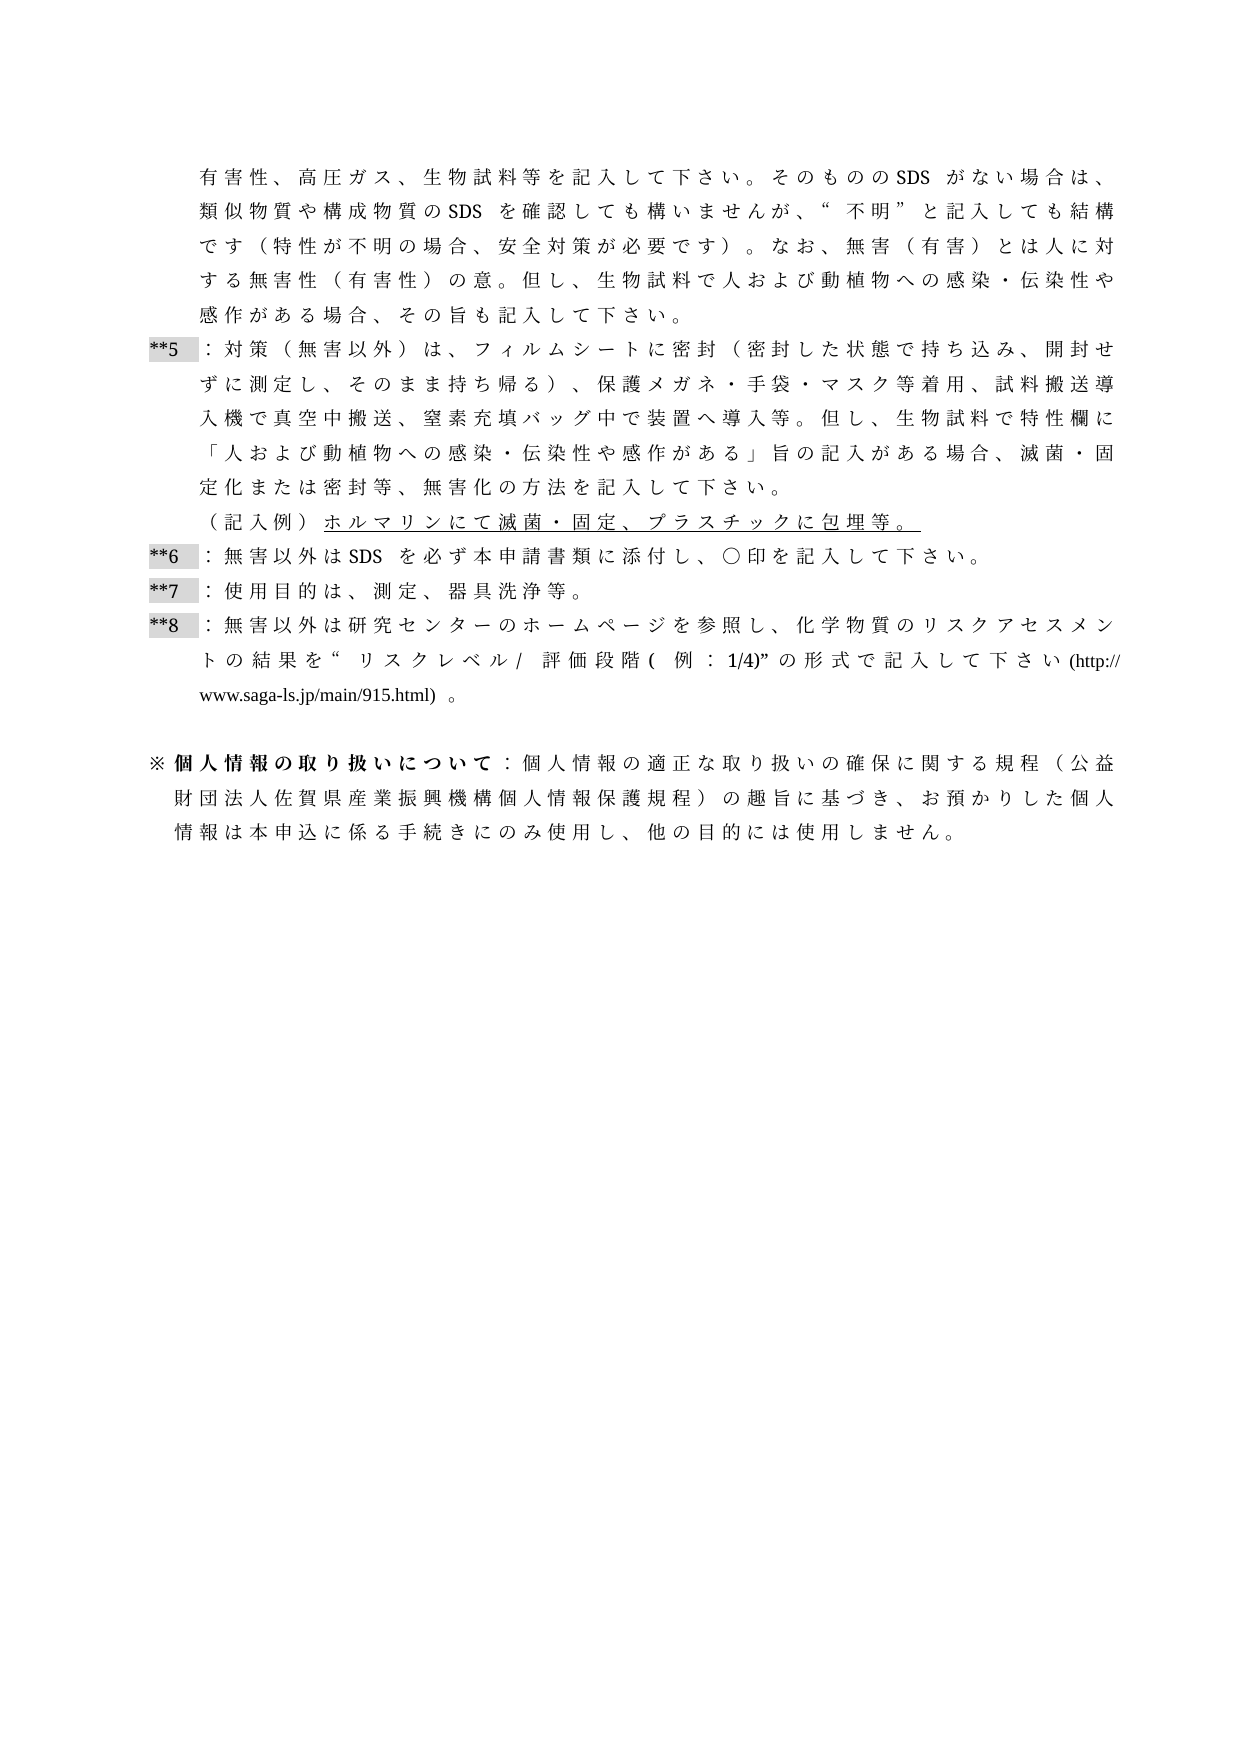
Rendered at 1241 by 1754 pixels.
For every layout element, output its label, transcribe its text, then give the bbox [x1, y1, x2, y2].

text **5：対策（無害以外）は、フィルムシートに密封（密封した状態で持ち込み、開封せずに測定し、そのまま持ち帰る）、保護メガネ・手袋・マスク等着用、試料搬送導入機で真空中搬送、窒素充填バッグ中で装置へ導入等。但し、生物試料で特性欄に「人および動植物への感染・伝染性や感作がある」旨の記入がある場合、滅菌・固定化または密封等、無害化の方法を記入して下さい。 [149, 331, 1120, 504]
text **7：使用目的は、測定、器具洗浄等。 [149, 573, 1120, 607]
text **8：無害以外は研究センターのホームページを参照し、化学物質のリスクアセスメントの結果を“リスクレベル/評価段階(例：1/4)”の形式で記入して下さい(http://www.saga-ls.jp/main/915.html)。 [149, 607, 1120, 711]
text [149, 159, 1120, 331]
text **6：無害以外はSDSを必ず本申請書類に添付し、○印を記入して下さい。 [149, 538, 1120, 573]
text （記入例）ホルマリンにて滅菌・固定、プラスチックに包埋等。 [149, 504, 1120, 538]
text ※個人情報の取り扱いについて：個人情報の適正な取り扱いの確保に関する規程（公益財団法人佐賀県産業振興機構個人情報保護規程）の趣旨に基づき、お預かりした個人情報は本申込に係る手続きにのみ使用し、他の目的には使用しません。 [149, 745, 1120, 849]
